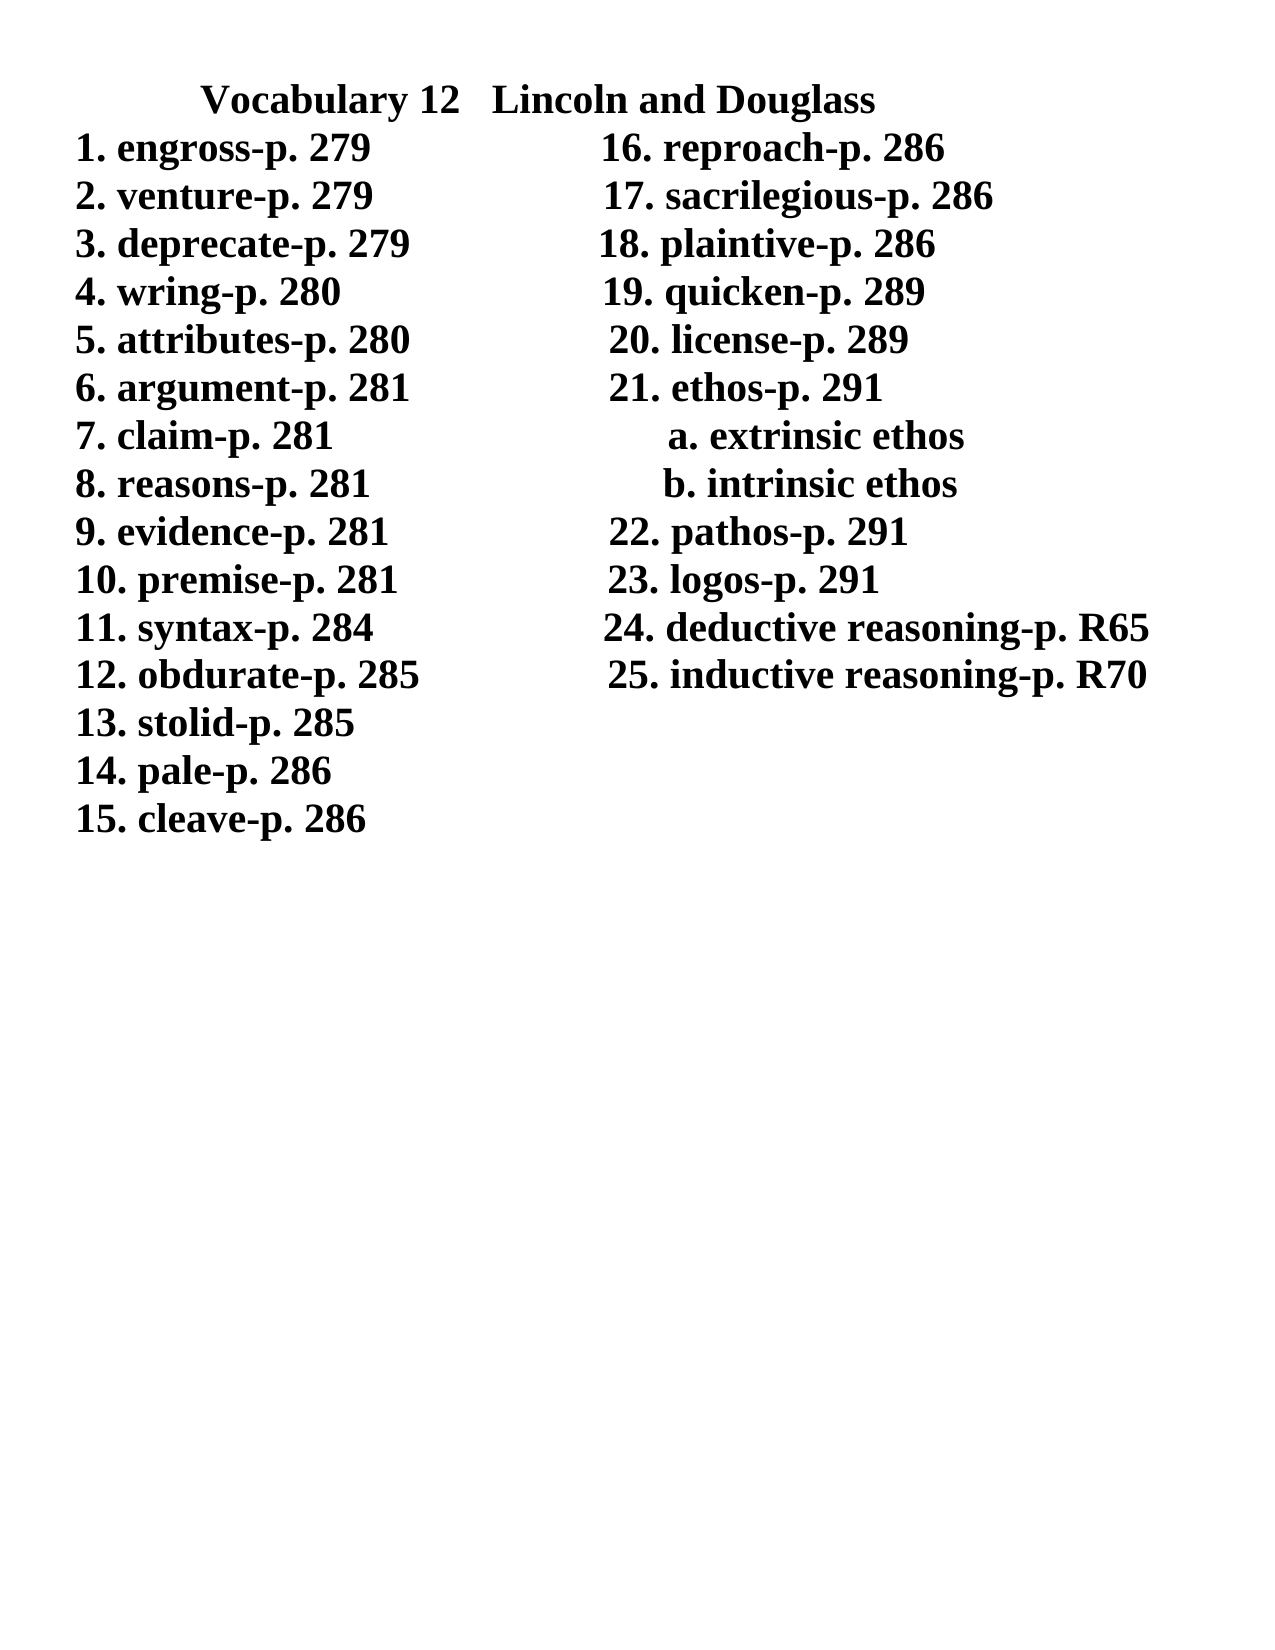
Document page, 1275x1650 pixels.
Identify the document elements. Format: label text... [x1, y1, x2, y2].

text 5. attributes-p. 280 20. license-p. 289 [75, 314, 1200, 362]
text 2. venture-p. 279 17. sacrilegious-p. 286 [75, 171, 1200, 219]
text 1. engross-p. 279 16. reproach-p. 286 [75, 123, 1200, 171]
text 6. argument-p. 281 21. ethos-p. 291 [75, 362, 1200, 410]
text 7. claim-p. 281 a. extrinsic ethos [75, 410, 1200, 458]
text 8. reasons-p. 281 b. intrinsic ethos [75, 458, 1200, 506]
text 3. deprecate-p. 279 18. plaintive-p. 286 [75, 219, 1200, 267]
text 11. syntax-p. 284 24. deductive reasoning-p. R65 [75, 602, 1200, 650]
text 10. premise-p. 281 23. logos-p. 291 [75, 554, 1200, 602]
text 12. obdurate-p. 285 25. inductive reasoning-p. R70 [75, 650, 1200, 698]
text 4. wring-p. 280 19. quicken-p. 289 [75, 267, 1200, 314]
text 9. evidence-p. 281 22. pathos-p. 291 [75, 506, 1200, 554]
text 15. cleave-p. 286 [75, 794, 1200, 842]
text Vocabulary 12 Lincoln and Douglass [75, 75, 1200, 123]
text 13. stolid-p. 285 [75, 698, 1200, 746]
text 14. pale-p. 286 [75, 746, 1200, 794]
